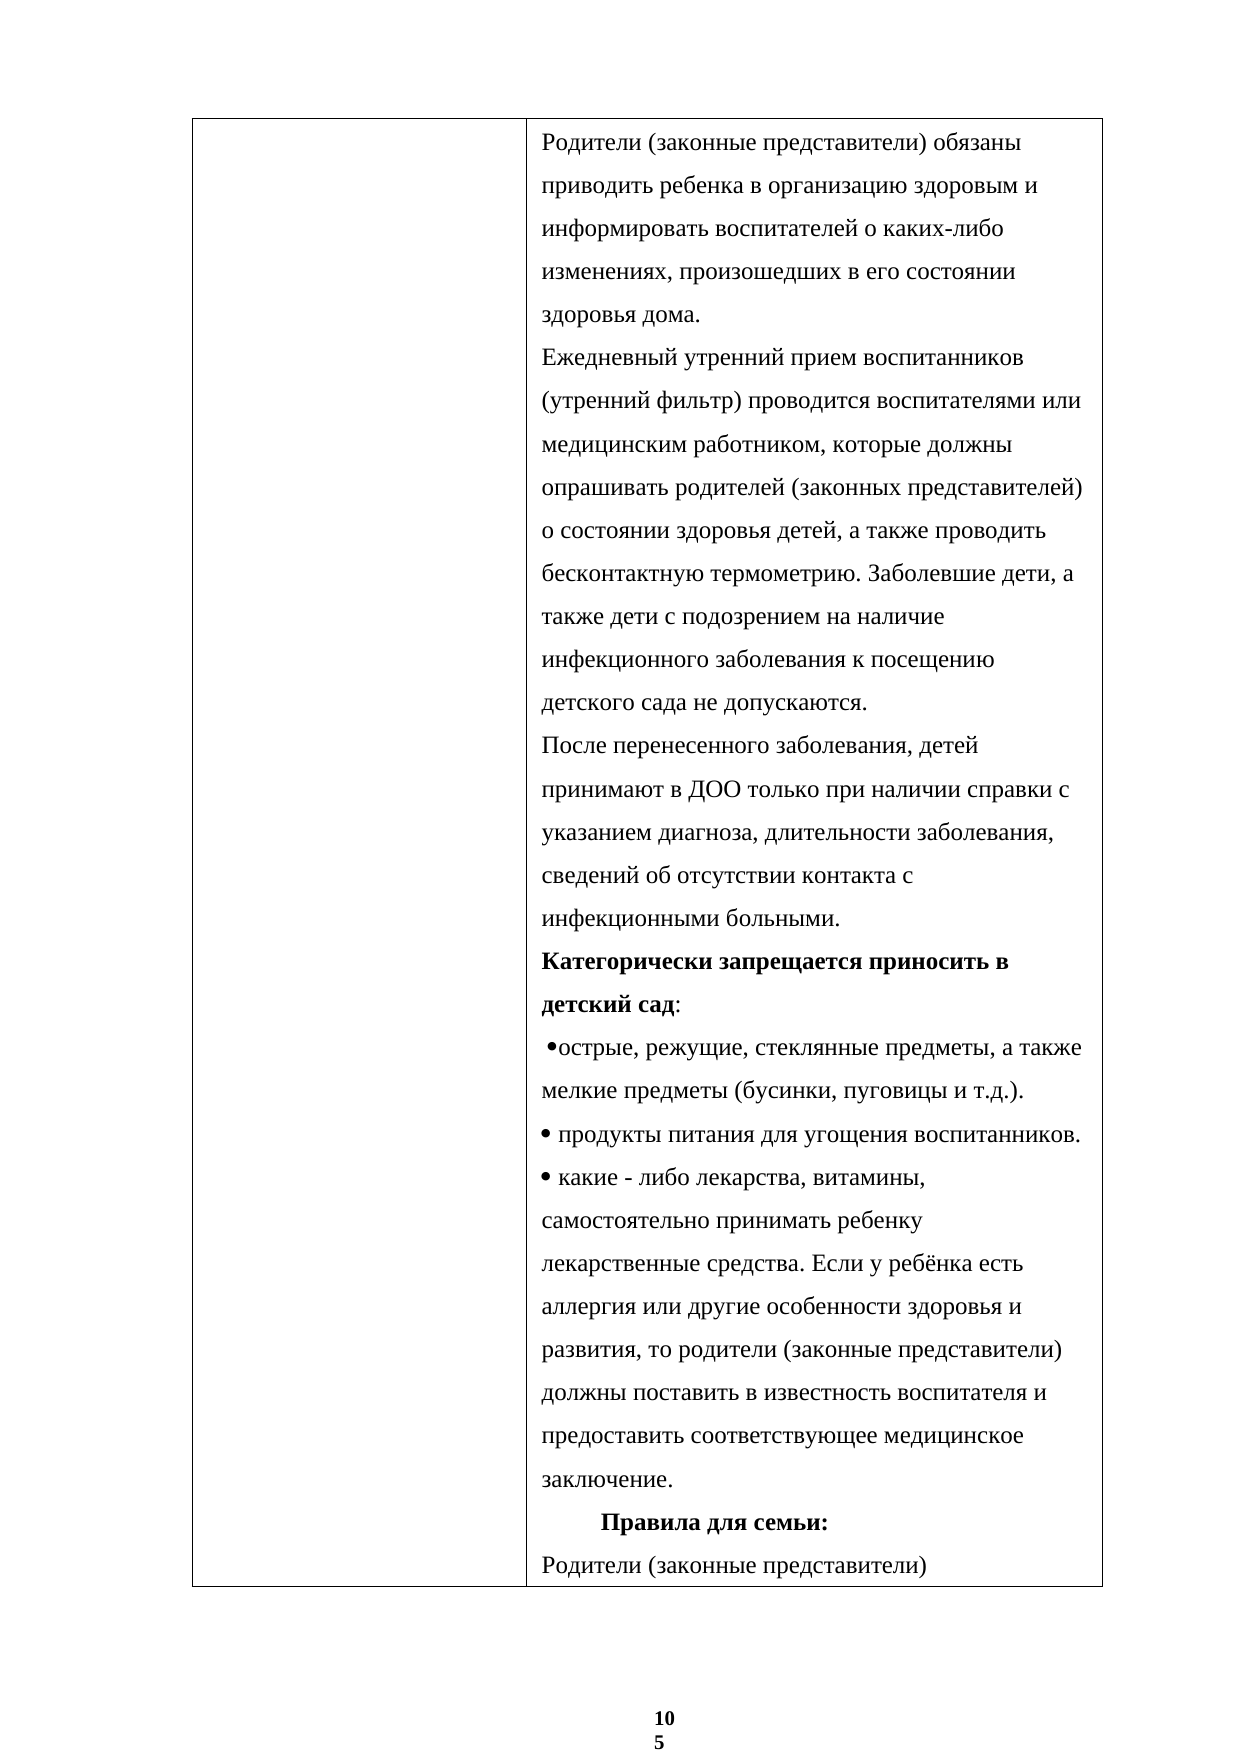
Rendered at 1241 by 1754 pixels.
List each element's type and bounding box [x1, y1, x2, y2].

table_cell [527, 119, 1102, 1586]
table_cell [193, 119, 526, 1586]
